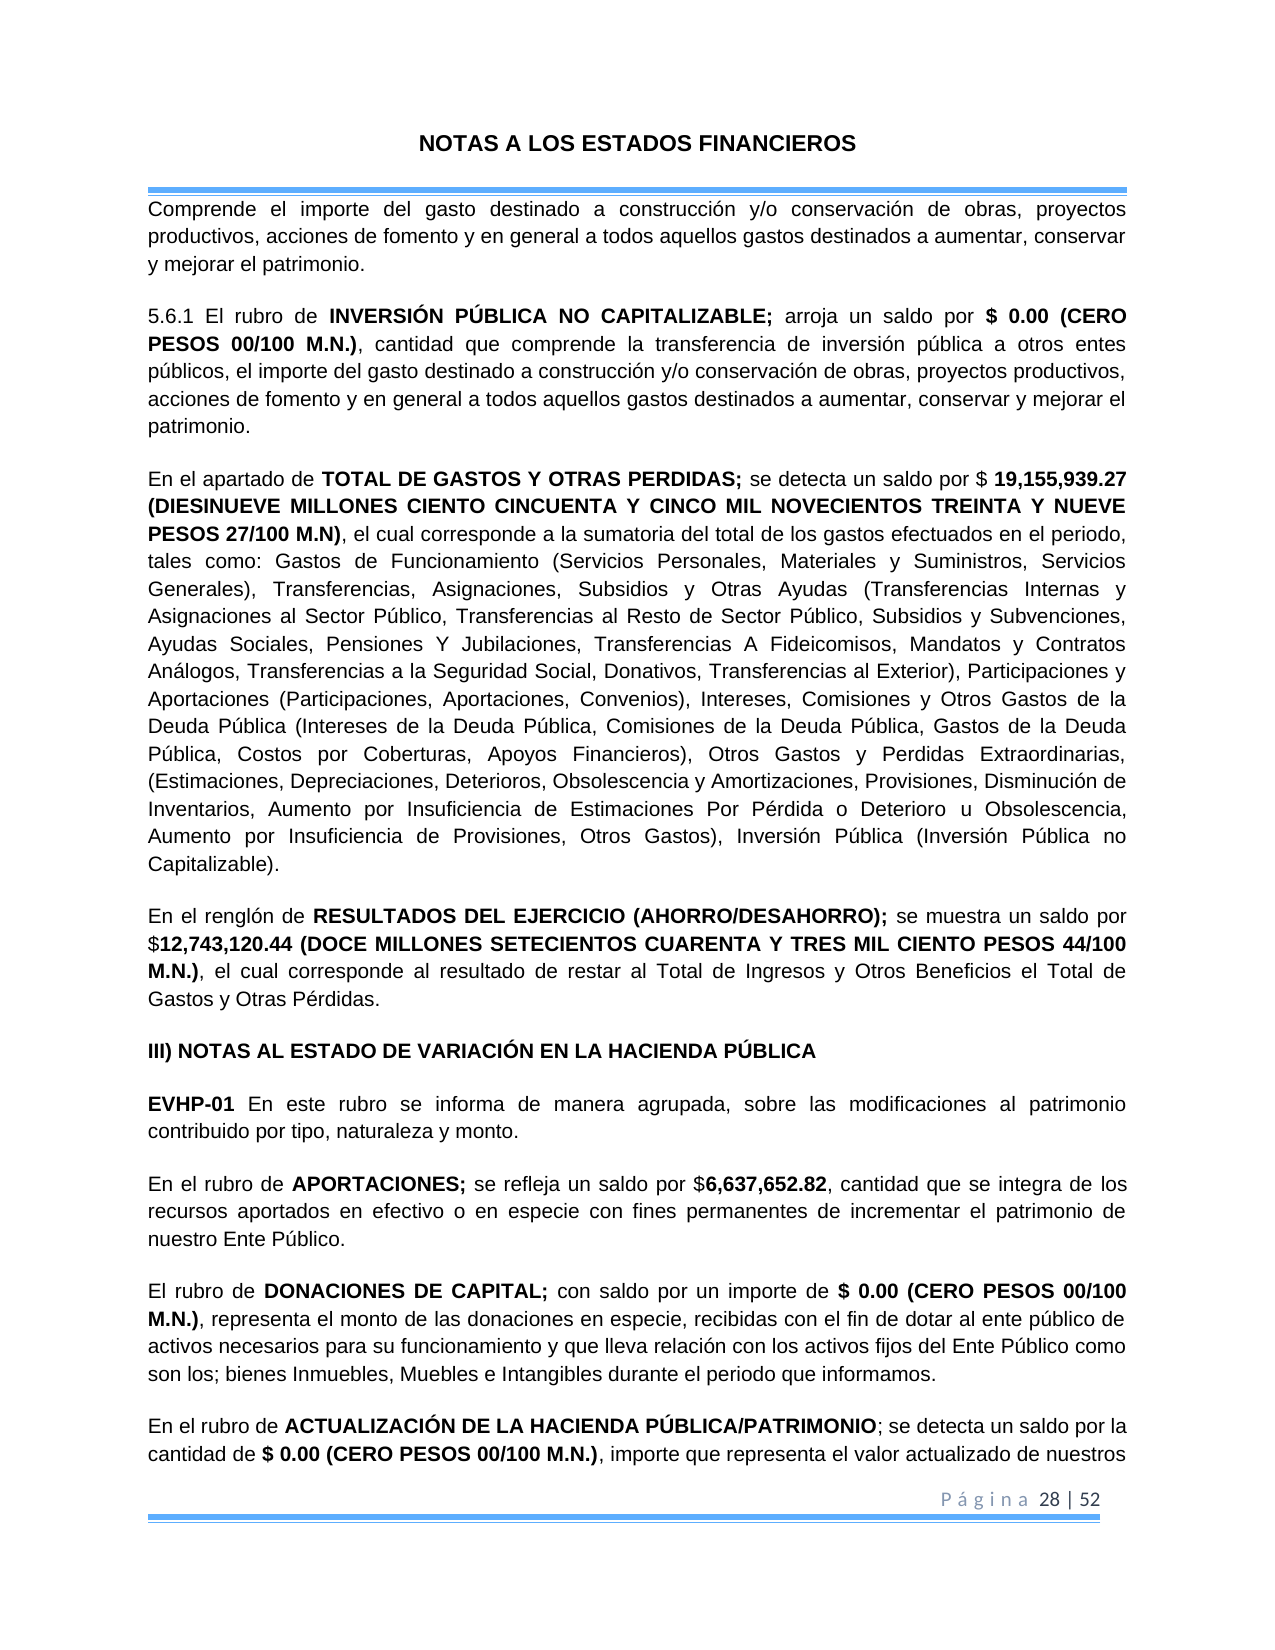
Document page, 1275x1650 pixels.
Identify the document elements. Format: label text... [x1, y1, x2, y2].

text Comprende el importe del gasto destinado a construcción y/o conservación de obras, proyectos productivos, acciones de fomento y en general a todos aquellos gastos destinados a aumentar, conservar y mejorar el patrimonio. [148, 196, 1127, 275]
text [148, 1414, 1127, 1465]
text 5.6.1 El rubro de INVERSIÓN PÚBLICA NO CAPITALIZABLE; arroja un saldo por $ 0.00 (CERO PESOS 00/100 M.N.), cantidad que comprende la transferencia de inversión pública a otros entes públicos, el importe del gasto destinado a construcción y/o conservación de obras, proyectos productivos, acciones de fomento y en general a todos aquellos gastos destinados a aumentar, conservar y mejorar el patrimonio. [148, 304, 1127, 438]
text El rubro de DONACIONES DE CAPITAL; con saldo por un importe de $ 0.00 (CERO PESOS 00/100 M.N.), representa el monto de las donaciones en especie, recibidas con el fin de dotar al ente público de activos necesarios para su funcionamiento y que lleva relación con los activos fijos del Ente Público como son los; bienes Inmuebles, Muebles e Intangibles durante el periodo que informamos. [148, 1279, 1127, 1385]
text En el rubro de APORTACIONES; se refleja un saldo por $6,637,652.82, cantidad que se integra de los recursos aportados en efectivo o en especie con fines permanentes de incrementar el patrimonio de nuestro Ente Público. [148, 1171, 1127, 1250]
text EVHP-01 En este rubro se informa de manera agrupada, sobre las modificaciones al patrimonio contribuido por tipo, naturaleza y monto. [148, 1091, 1127, 1143]
text En el renglón de RESULTADOS DEL EJERCICIO (AHORRO/DESAHORRO); se muestra un saldo por $12,743,120.44 (DOCE MILLONES SETECIENTOS CUARENTA Y TRES MIL CIENTO PESOS 44/100 M.N.), el cual corresponde al resultado de restar al Total de Ingresos y Otros Beneficios el Total de Gastos y Otras Pérdidas. [148, 904, 1127, 1010]
text III) NOTAS AL ESTADO DE VARIACIÓN EN LA HACIENDA PÚBLICA [148, 1039, 1127, 1063]
text En el apartado de TOTAL DE GASTOS Y OTRAS PERDIDAS; se detecta un saldo por $ 19,155,939.27 (DIESINUEVE MILLONES CIENTO CINCUENTA Y CINCO MIL NOVECIENTOS TREINTA Y NUEVE PESOS 27/100 M.N), el cual corresponde a la sumatoria del total de los gastos efectuados en el periodo, tales como: Gastos de Funcionamiento (Servicios Personales, Materiales y Suministros, Servicios Generales), Transferencias, Asignaciones, Subsidios y Otras Ayudas (Transferencias Internas y Asignaciones al Sector Público, Transferencias al Resto de Sector Público, Subsidios y Subvenciones, Ayudas Sociales, Pensiones Y Jubilaciones, Transferencias A Fideicomisos, Mandatos y Contratos Análogos, Transferencias a la Seguridad Social, Donativos, Transferencias al Exterior), Participaciones y Aportaciones (Participaciones, Aportaciones, Convenios), Intereses, Comisiones y Otros Gastos de la Deuda Pública (Intereses de la Deuda Pública, Comisiones de la Deuda Pública, Gastos de la Deuda Pública, Costos por Coberturas, Apoyos Financieros), Otros Gastos y Perdidas Extraordinarias, (Estimaciones, Depreciaciones, Deterioros, Obsolescencia y Amortizaciones, Provisiones, Disminución de Inventarios, Aumento por Insuficiencia de Estimaciones Por Pérdida o Deterioro u Obsolescencia, Aumento por Insuficiencia de Provisiones, Otros Gastos), Inversión Pública (Inversión Pública no Capitalizable). [148, 466, 1127, 875]
